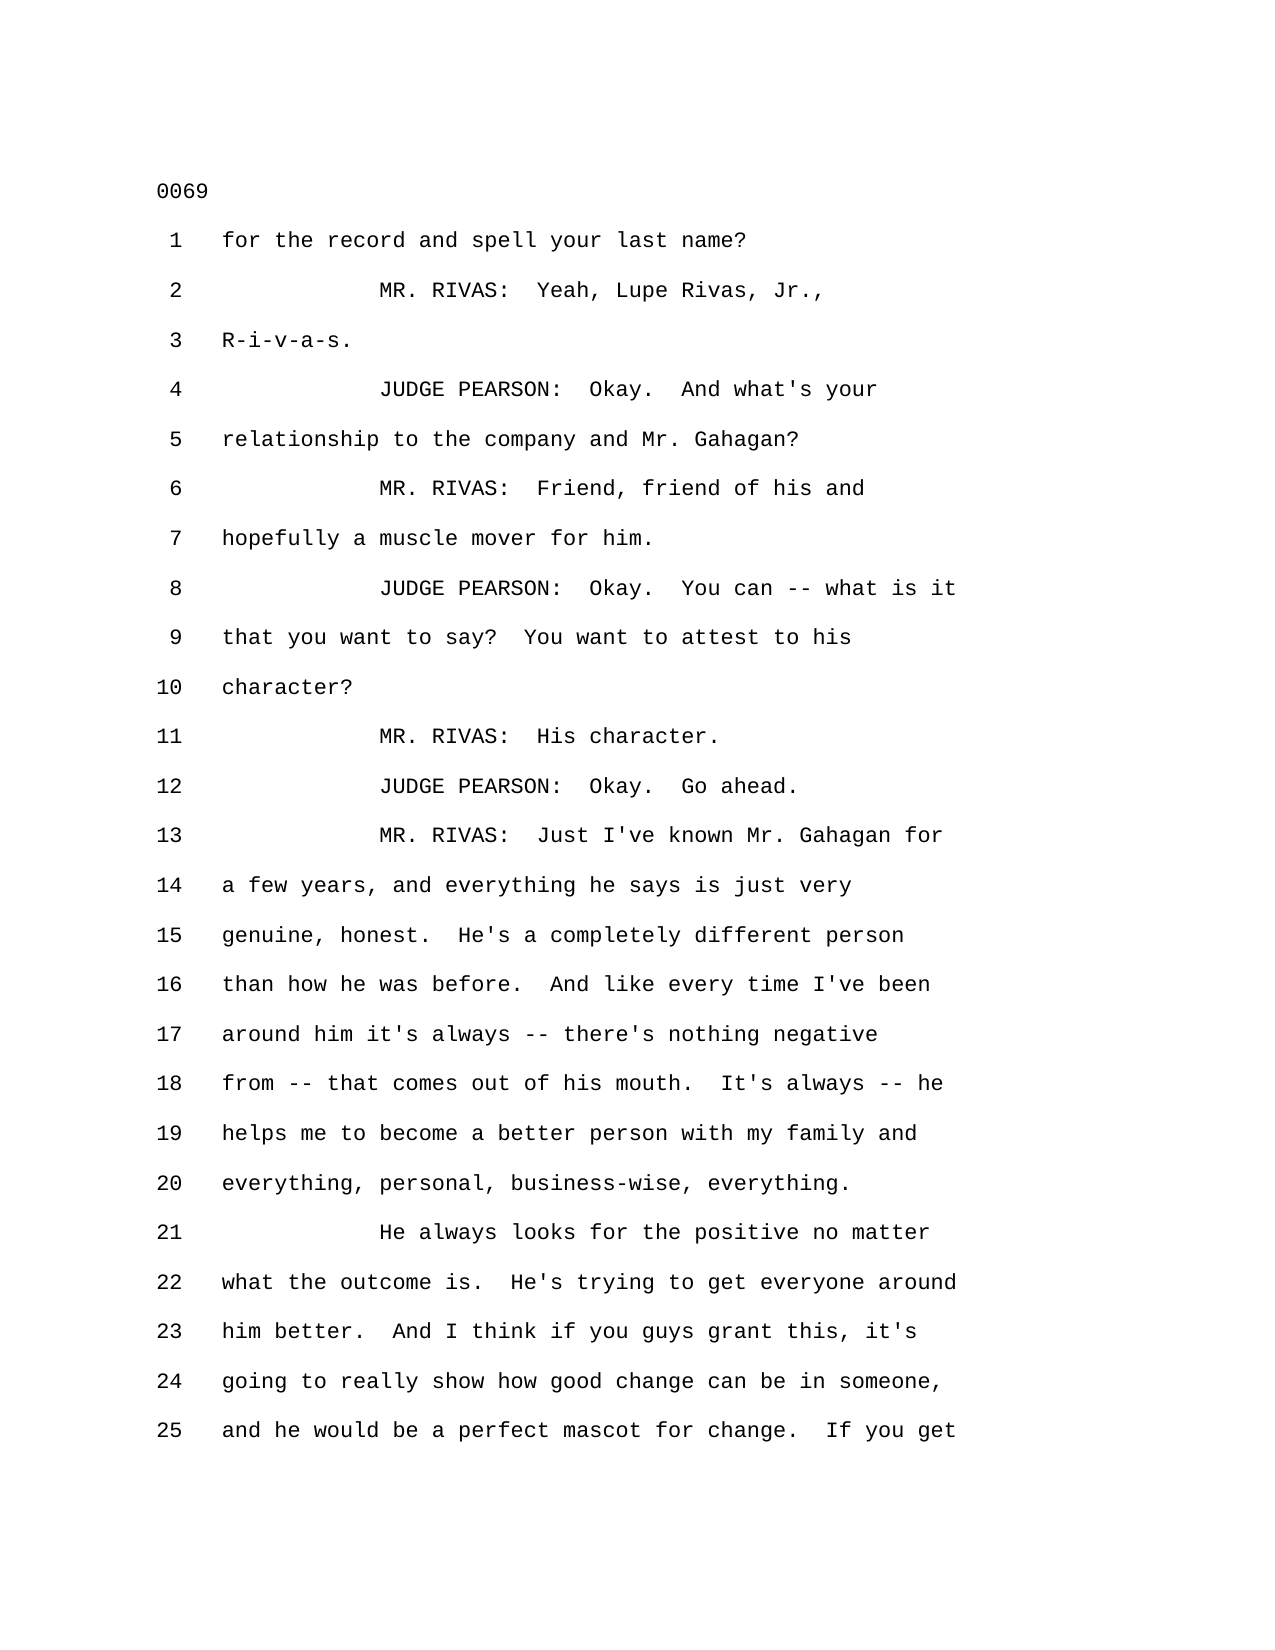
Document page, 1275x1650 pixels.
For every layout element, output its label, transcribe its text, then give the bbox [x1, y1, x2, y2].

text 15 genuine, honest. He's a completely different person [156, 924, 1119, 948]
text 4 JUDGE PEARSON: Okay. And what's your [156, 378, 1119, 403]
text 18 from -- that comes out of his mouth. It's always -- he [156, 1072, 1119, 1097]
text 12 JUDGE PEARSON: Okay. Go ahead. [156, 775, 1119, 800]
text 23 him better. And I think if you guys grant this, it's [156, 1320, 1119, 1345]
text 8 JUDGE PEARSON: Okay. You can -- what is it [156, 577, 1119, 601]
text 6 MR. RIVAS: Friend, friend of his and [156, 477, 1119, 502]
text 1 for the record and spell your last name? [156, 229, 1119, 254]
text 10 character? [156, 676, 1119, 701]
text 13 MR. RIVAS: Just I've known Mr. Gahagan for [156, 824, 1119, 849]
text 19 helps me to become a better person with my family and [156, 1122, 1119, 1147]
text 0069 [156, 180, 1119, 205]
text 20 everything, personal, business-wise, everything. [156, 1172, 1119, 1196]
text 24 going to really show how good change can be in someone, [156, 1370, 1119, 1395]
text 11 MR. RIVAS: His character. [156, 725, 1119, 750]
text 14 a few years, and everything he says is just very [156, 874, 1119, 899]
text 2 MR. RIVAS: Yeah, Lupe Rivas, Jr., [156, 279, 1119, 304]
text 5 relationship to the company and Mr. Gahagan? [156, 428, 1119, 453]
text 25 and he would be a perfect mascot for change. If you get [156, 1419, 1119, 1444]
text 9 that you want to say? You want to attest to his [156, 626, 1119, 651]
text 22 what the outcome is. He's trying to get everyone around [156, 1271, 1119, 1296]
text 7 hopefully a muscle mover for him. [156, 527, 1119, 552]
text 21 He always looks for the positive no matter [156, 1221, 1119, 1246]
text 17 around him it's always -- there's nothing negative [156, 1023, 1119, 1048]
text 16 than how he was before. And like every time I've been [156, 973, 1119, 998]
text 3 R-i-v-a-s. [156, 329, 1119, 353]
